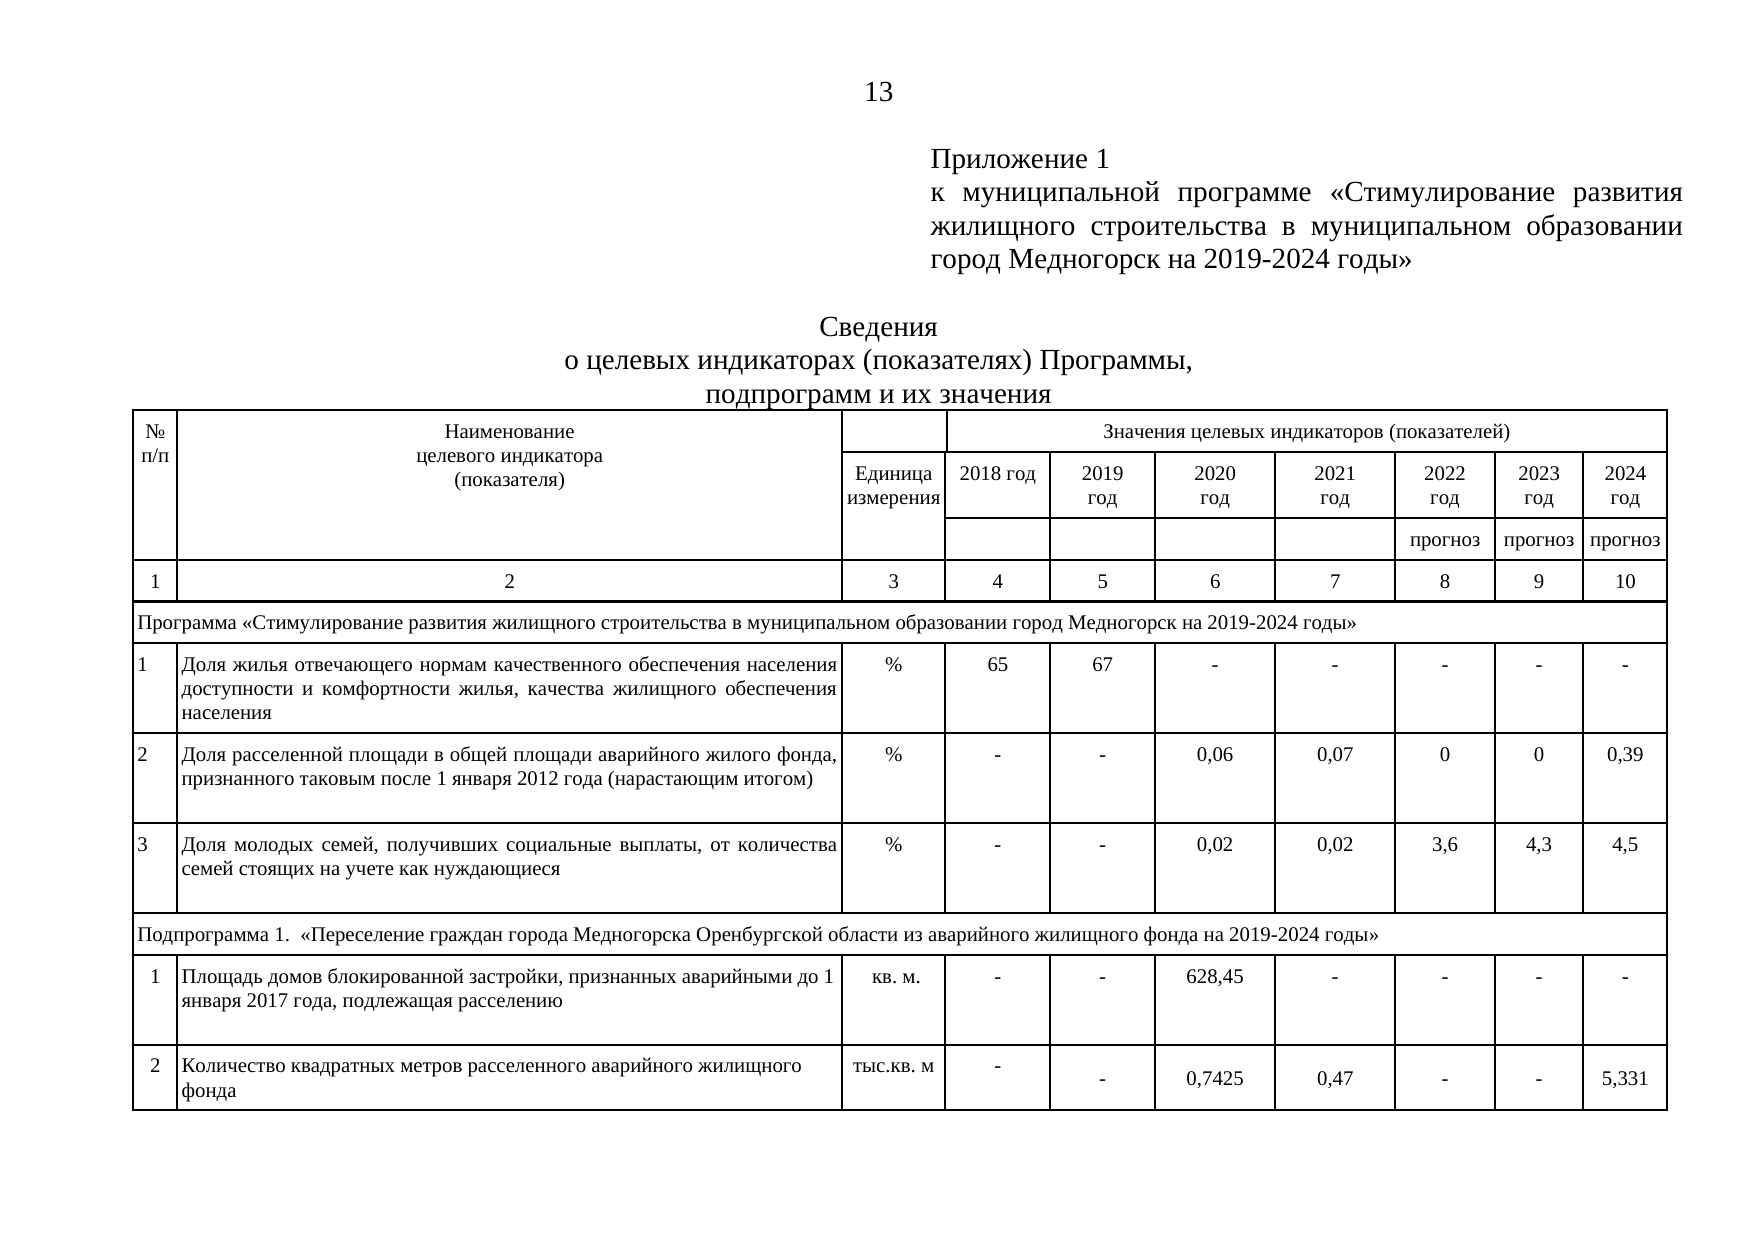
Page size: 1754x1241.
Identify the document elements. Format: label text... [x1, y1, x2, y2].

table_cell - [946, 956, 1049, 1043]
table_cell - [1496, 644, 1582, 732]
table_cell 4 [946, 561, 1049, 600]
table_cell 1 [134, 956, 176, 1043]
table_cell [1276, 519, 1394, 559]
table_cell 0,39 [1584, 734, 1666, 822]
table_cell - [1396, 1046, 1494, 1109]
table_cell 0 [1496, 734, 1582, 822]
table_cell 0,47 [1276, 1046, 1394, 1109]
table_cell 2024 год [1584, 453, 1666, 517]
table_cell 0 [1396, 734, 1494, 822]
table_cell 4,3 [1496, 824, 1582, 912]
table_cell 2022 год [1396, 453, 1494, 517]
table_cell - [946, 824, 1049, 912]
table_cell 1 [134, 561, 176, 600]
table_cell 0,07 [1276, 734, 1394, 822]
table_header Наименование целевого индикатора (показателя) [178, 411, 841, 559]
text к муниципальной программе «Стимулирование развития жилищного строительства в муниципальном образовании город Медногорск на 2019-2024 годы» [930, 174, 1683, 275]
table_cell % [843, 644, 944, 732]
table_cell 2023 год [1496, 453, 1582, 517]
table_cell 9 [1496, 561, 1582, 600]
table_cell - [1051, 956, 1154, 1043]
table_cell - [946, 1046, 1049, 1109]
table_cell 2020 год [1156, 453, 1274, 517]
table_cell прогноз [1496, 519, 1582, 559]
text Сведения [74, 309, 1683, 342]
table_cell - [1276, 956, 1394, 1043]
table_cell 3,6 [1396, 824, 1494, 912]
table_cell 5 [1051, 561, 1154, 600]
table_cell Доля расселенной площади в общей площади аварийного жилого фонда, признанного таковым после 1 января 2012 года (нарастающим итогом) [178, 734, 841, 822]
table_cell - [1051, 1046, 1154, 1109]
table_cell - [1051, 734, 1154, 822]
table_cell - [1584, 956, 1666, 1043]
table_header Значения целевых индикаторов (показателей) [948, 411, 1666, 451]
table_cell Количество квадратных метров расселенного аварийного жилищного фонда [178, 1046, 841, 1109]
table_cell % [843, 824, 944, 912]
table_cell 2 [134, 734, 176, 822]
table_cell 2019 год [1051, 453, 1154, 517]
table_header [843, 411, 946, 451]
table_cell Доля молодых семей, получивших социальные выплаты, от количества семей стоящих на учете как нуждающиеся [178, 824, 841, 912]
table_cell - [1584, 644, 1666, 732]
table_cell прогноз [1396, 519, 1494, 559]
table_cell 0,02 [1276, 824, 1394, 912]
table_cell [1156, 519, 1274, 559]
table_cell 2 [178, 561, 841, 600]
table_cell 10 [1584, 561, 1666, 600]
table_cell 5,331 [1584, 1046, 1666, 1109]
table_cell Площадь домов блокированной застройки, признанных аварийными до 1 января 2017 года, подлежащая расселению [178, 956, 841, 1043]
table_cell 65 [946, 644, 1049, 732]
table_cell Доля жилья отвечающего нормам качественного обеспечения населения доступности и комфортности жилья, качества жилищного обеспечения населения [178, 644, 841, 732]
table_cell - [1051, 824, 1154, 912]
table_cell - [946, 734, 1049, 822]
table_cell 3 [843, 561, 944, 600]
table_cell Подпрограмма 1. «Переселение граждан города Медногорска Оренбургской области из аварийного жилищного фонда на 2019-2024 годы» [134, 914, 1666, 954]
table_cell 67 [1051, 644, 1154, 732]
table_cell 2 [134, 1046, 176, 1109]
table_cell - [1396, 956, 1494, 1043]
table_cell 628,45 [1156, 956, 1274, 1043]
table_cell - [1276, 644, 1394, 732]
table_cell 2018 год [946, 453, 1049, 517]
table_cell [1051, 519, 1154, 559]
table_cell прогноз [1584, 519, 1666, 559]
table_cell 1 [134, 644, 176, 732]
table_cell Единица измерения [843, 453, 944, 559]
table_cell 0,06 [1156, 734, 1274, 822]
table_cell 3 [134, 824, 176, 912]
table_cell кв. м. [843, 956, 944, 1043]
table_cell 0,7425 [1156, 1046, 1274, 1109]
table_cell [946, 519, 1049, 559]
table_cell - [1396, 644, 1494, 732]
text Приложение 1 [930, 141, 1683, 174]
text подпрограмм и их значения [74, 376, 1683, 409]
table_cell - [1156, 644, 1274, 732]
table_cell тыс.кв. м [843, 1046, 944, 1109]
table_cell - [1496, 1046, 1582, 1109]
table_cell 0,02 [1156, 824, 1274, 912]
table_cell 6 [1156, 561, 1274, 600]
table_cell Программа «Стимулирование развития жилищного строительства в муниципальном образовании город Медногорск на 2019-2024 годы» [134, 603, 1666, 642]
table_cell % [843, 734, 944, 822]
table_cell 8 [1396, 561, 1494, 600]
table_cell 4,5 [1584, 824, 1666, 912]
table_cell 2021 год [1276, 453, 1394, 517]
text о целевых индикаторах (показателях) Программы, [74, 342, 1683, 376]
table_cell - [1496, 956, 1582, 1043]
table_header № п/п [134, 411, 176, 559]
table_cell 7 [1276, 561, 1394, 600]
